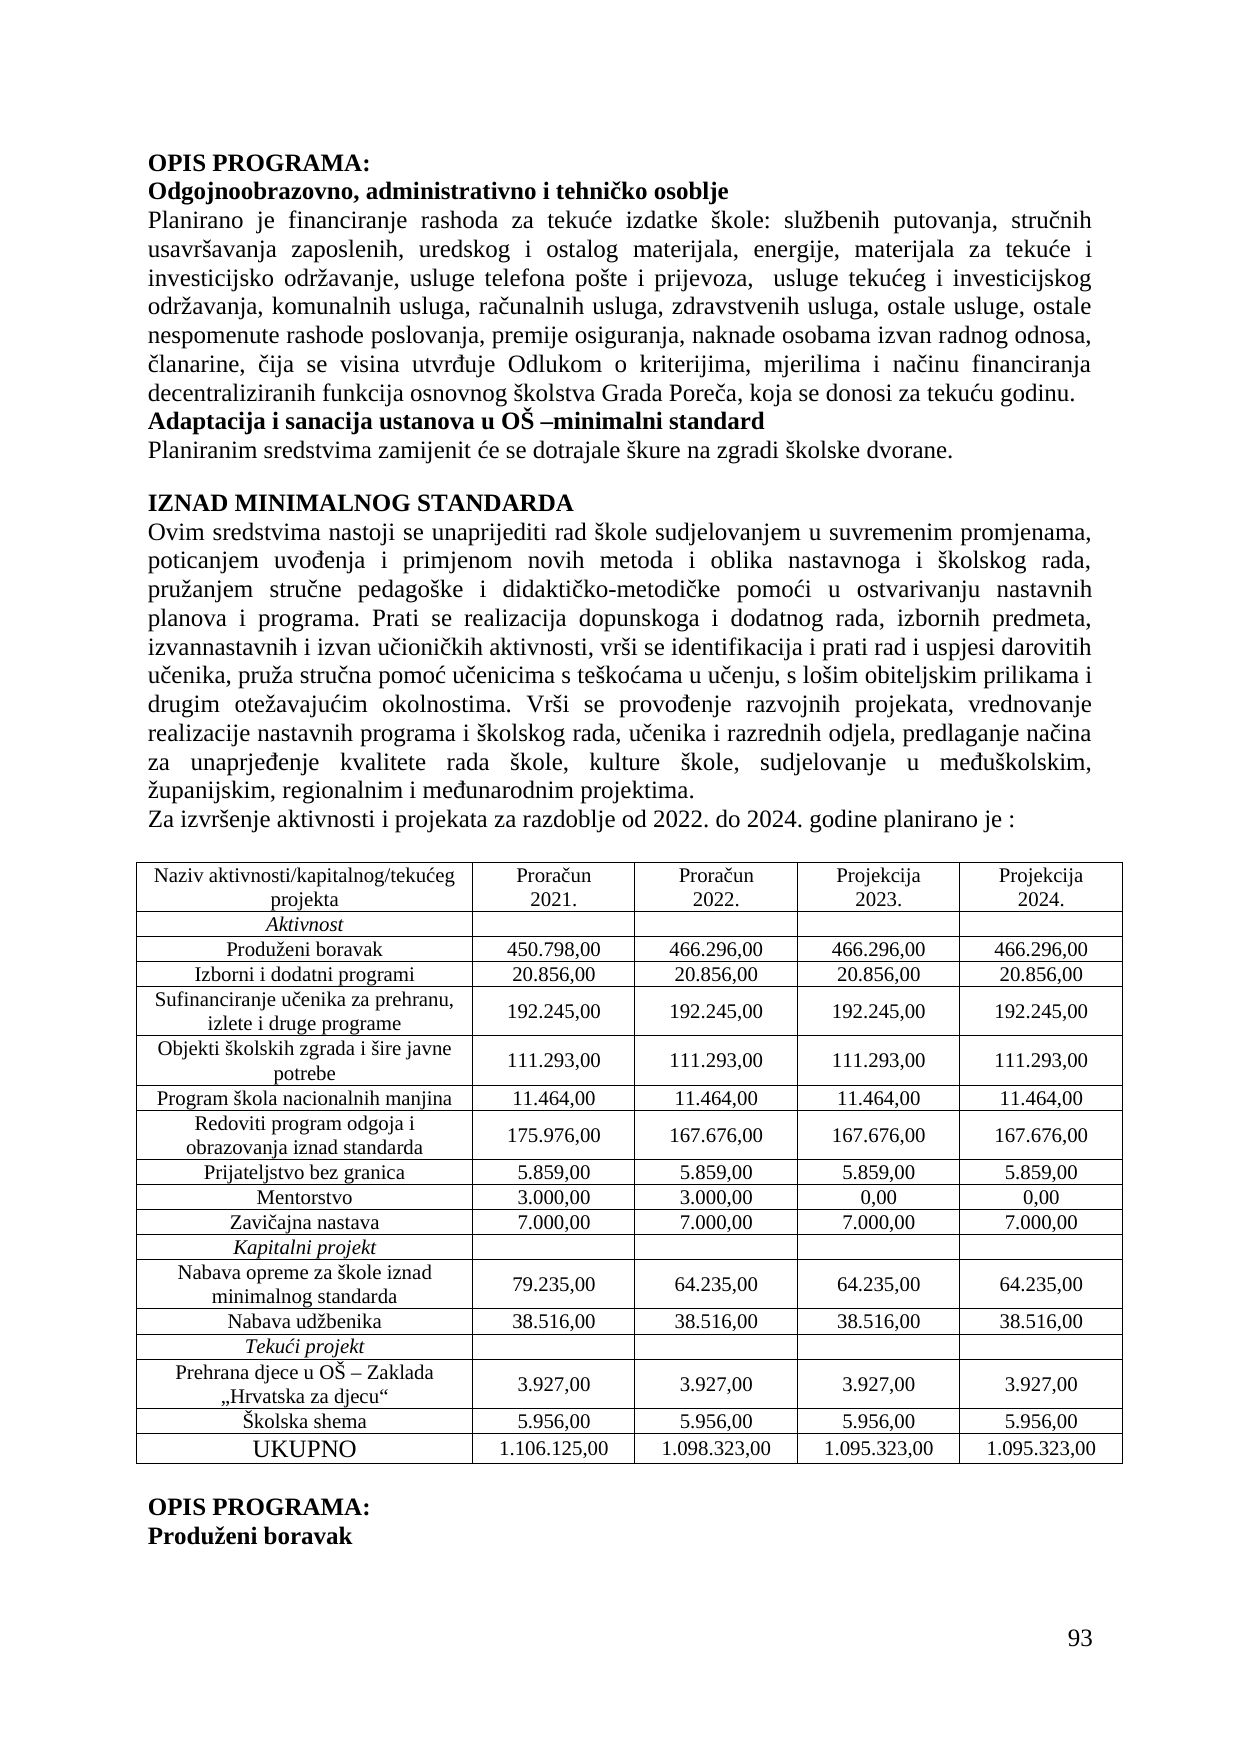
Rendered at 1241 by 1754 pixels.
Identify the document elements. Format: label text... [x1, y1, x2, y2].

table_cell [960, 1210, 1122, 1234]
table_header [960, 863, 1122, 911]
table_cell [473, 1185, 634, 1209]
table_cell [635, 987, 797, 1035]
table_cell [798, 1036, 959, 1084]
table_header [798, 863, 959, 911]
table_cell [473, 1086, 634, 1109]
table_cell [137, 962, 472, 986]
text Planiranim sredstvima zamijenit će se dotrajale škure na zgradi školske dvorane. [148, 435, 1093, 464]
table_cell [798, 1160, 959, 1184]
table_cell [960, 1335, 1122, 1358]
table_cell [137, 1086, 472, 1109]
text Za izvršenje aktivnosti i projekata za razdoblje od 2022. do 2024. godine planirano je : [148, 804, 1093, 833]
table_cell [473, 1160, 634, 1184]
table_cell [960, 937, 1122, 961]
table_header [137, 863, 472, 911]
text Produženi boravak [148, 1521, 1093, 1550]
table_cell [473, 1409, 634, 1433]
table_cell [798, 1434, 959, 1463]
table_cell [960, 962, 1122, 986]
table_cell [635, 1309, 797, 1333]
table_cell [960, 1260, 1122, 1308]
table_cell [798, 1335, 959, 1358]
text OPIS PROGRAMA: [148, 148, 1093, 176]
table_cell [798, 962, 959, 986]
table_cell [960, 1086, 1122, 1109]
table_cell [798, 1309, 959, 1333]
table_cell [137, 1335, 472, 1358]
text Planirano je financiranje rashoda za tekuće izdatke škole: službenih putovanja, stručnih usavršavanja zaposlenih, uredskog i ostalog materijala, energije, materijala za tekuće i investicijsko održavanje, usluge telefona pošte i prijevoza, usluge tekućeg i investicijskog održavanja, komunalnih usluga, računalnih usluga, zdravstvenih usluga, ostale usluge, ostale nespomenute rashode poslovanja, premije osiguranja, naknade osobama izvan radnog odnosa, članarine, čija se visina utvrđuje Odlukom o kriterijima, mjerilima i načinu financiranja decentraliziranih funkcija osnovnog školstva Grada Poreča, koja se donosi za tekuću godinu. [148, 205, 1093, 406]
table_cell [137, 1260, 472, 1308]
text Ovim sredstvima nastoji se unaprijediti rad škole sudjelovanjem u suvremenim promjenama, poticanjem uvođenja i primjenom novih metoda i oblika nastavnoga i školskog rada, pružanjem stručne pedagoške i didaktičko-metodičke pomoći u ostvarivanju nastavnih planova i programa. Prati se realizacija dopunskoga i dodatnog rada, izbornih predmeta, izvannastavnih i izvan učioničkih aktivnosti, vrši se identifikacija i prati rad i uspjesi darovitih učenika, pruža stručna pomoć učenicima s teškoćama u učenju, s lošim obiteljskim prilikama i drugim otežavajućim okolnostima. Vrši se provođenje razvojnih projekata, vrednovanje realizacije nastavnih programa i školskog rada, učenika i razrednih odjela, predlaganje načina za unaprjeđenje kvalitete rada škole, kulture škole, sudjelovanje u međuškolskim, županijskim, regionalnim i međunarodnim projektima. [148, 517, 1093, 804]
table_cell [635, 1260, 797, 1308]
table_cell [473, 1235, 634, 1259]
text IZNAD MINIMALNOG STANDARDA [148, 488, 1093, 517]
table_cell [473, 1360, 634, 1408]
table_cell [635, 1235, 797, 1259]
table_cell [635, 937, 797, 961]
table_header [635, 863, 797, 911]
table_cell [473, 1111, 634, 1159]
text Odgojnoobrazovno, administrativno i tehničko osoblje [148, 176, 1093, 205]
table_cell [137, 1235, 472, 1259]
text OPIS PROGRAMA: [148, 1492, 1093, 1521]
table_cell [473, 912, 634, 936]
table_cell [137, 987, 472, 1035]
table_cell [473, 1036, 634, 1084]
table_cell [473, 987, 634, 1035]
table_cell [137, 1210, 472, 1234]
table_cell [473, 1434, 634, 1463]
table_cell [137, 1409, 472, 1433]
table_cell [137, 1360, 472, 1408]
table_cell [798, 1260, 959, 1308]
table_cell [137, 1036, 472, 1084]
text Adaptacija i sanacija ustanova u OŠ –minimalni standard [148, 406, 1093, 435]
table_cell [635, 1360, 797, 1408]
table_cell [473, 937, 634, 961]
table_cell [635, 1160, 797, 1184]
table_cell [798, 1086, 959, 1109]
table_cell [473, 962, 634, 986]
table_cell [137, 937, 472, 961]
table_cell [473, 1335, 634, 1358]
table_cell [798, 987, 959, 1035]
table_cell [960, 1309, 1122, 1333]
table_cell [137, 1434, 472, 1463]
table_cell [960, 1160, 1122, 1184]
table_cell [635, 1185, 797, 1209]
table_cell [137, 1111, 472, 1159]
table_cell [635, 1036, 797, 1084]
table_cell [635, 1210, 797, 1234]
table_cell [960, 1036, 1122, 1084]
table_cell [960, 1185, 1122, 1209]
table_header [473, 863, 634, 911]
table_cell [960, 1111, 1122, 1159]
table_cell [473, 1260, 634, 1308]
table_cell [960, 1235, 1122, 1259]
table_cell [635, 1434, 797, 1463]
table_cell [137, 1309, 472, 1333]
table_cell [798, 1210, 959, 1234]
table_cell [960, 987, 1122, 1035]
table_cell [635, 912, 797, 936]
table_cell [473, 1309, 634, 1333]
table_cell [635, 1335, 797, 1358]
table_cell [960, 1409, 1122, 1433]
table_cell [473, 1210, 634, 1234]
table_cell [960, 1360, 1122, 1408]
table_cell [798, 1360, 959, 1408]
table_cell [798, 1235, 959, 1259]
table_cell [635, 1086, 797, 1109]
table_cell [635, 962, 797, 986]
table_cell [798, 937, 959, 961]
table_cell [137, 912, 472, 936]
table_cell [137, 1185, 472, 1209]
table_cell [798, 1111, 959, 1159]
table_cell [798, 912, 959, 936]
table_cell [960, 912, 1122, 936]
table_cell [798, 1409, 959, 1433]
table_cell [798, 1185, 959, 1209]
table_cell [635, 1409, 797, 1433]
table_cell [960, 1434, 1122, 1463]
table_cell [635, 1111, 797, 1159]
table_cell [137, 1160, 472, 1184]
